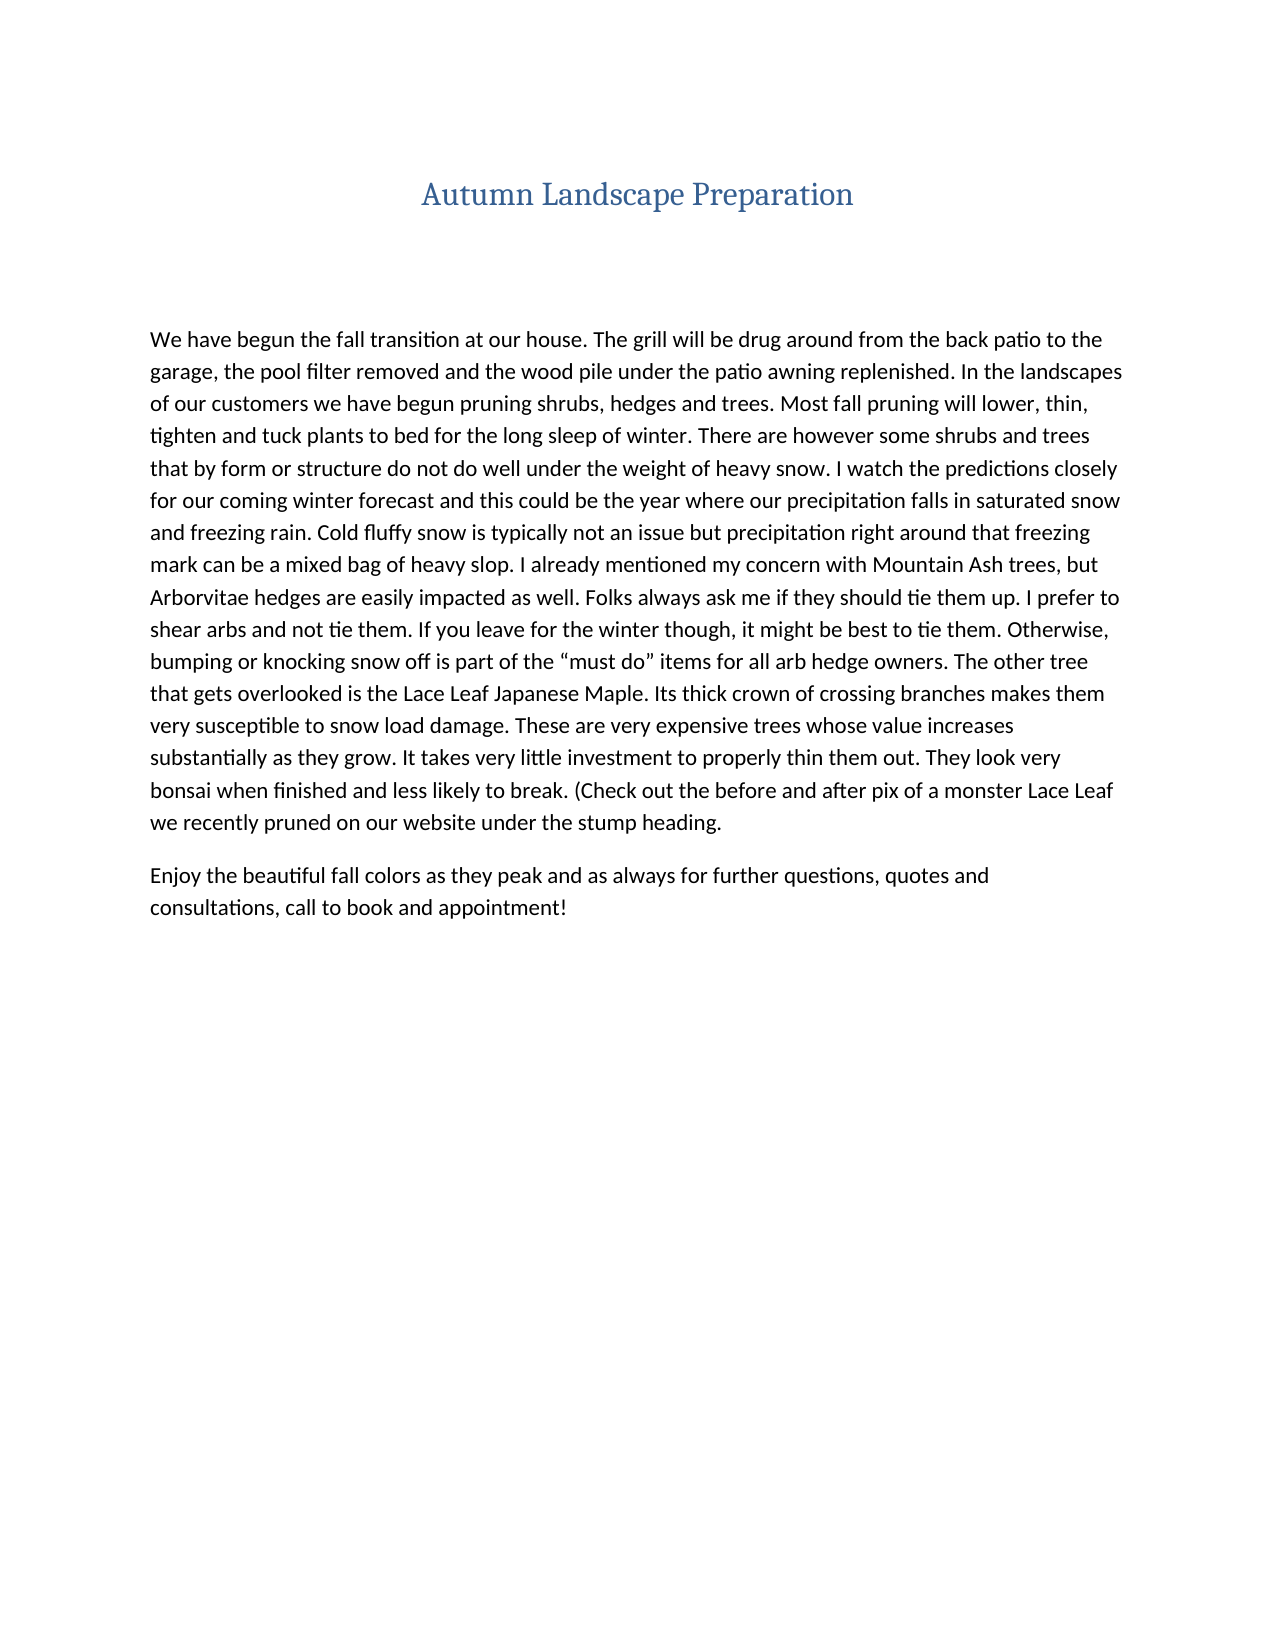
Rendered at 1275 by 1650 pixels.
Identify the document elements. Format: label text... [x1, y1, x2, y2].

text We have begun the fall transition at our house. The grill will be drug around from the back patio to the garage, the pool filter removed and the wood pile under the patio awning replenished. In the landscapes of our customers we have begun pruning shrubs, hedges and trees. Most fall pruning will lower, thin, tighten and tuck plants to bed for the long sleep of winter. There are however some shrubs and trees that by form or structure do not do well under the weight of heavy snow. I watch the predictions closely for our coming winter forecast and this could be the year where our precipitation falls in saturated snow and freezing rain. Cold fluffy snow is typically not an issue but precipitation right around that freezing mark can be a mixed bag of heavy slop. I already mentioned my concern with Mountain Ash trees, but Arborvitae hedges are easily impacted as well. Folks always ask me if they should tie them up. I prefer to shear arbs and not tie them. If you leave for the winter though, it might be best to tie them. Otherwise, bumping or knocking snow off is part of the “must do” items for all arb hedge owners. The other tree that gets overlooked is the Lace Leaf Japanese Maple. Its thick crown of crossing branches makes them very susceptible to snow load damage. These are very expensive trees whose value increases substantially as they grow. It takes very little investment to properly thin them out. They look very bonsai when finished and less likely to break. (Check out the before and after pix of a monster Lace Leaf we recently pruned on our website under the stump heading. [150, 325, 1125, 836]
subtitle Autumn Landscape Preparation [150, 175, 1125, 213]
text Enjoy the beautiful fall colors as they peak and as always for further questions, quotes and consultations, call to book and appointment! [150, 861, 1125, 921]
